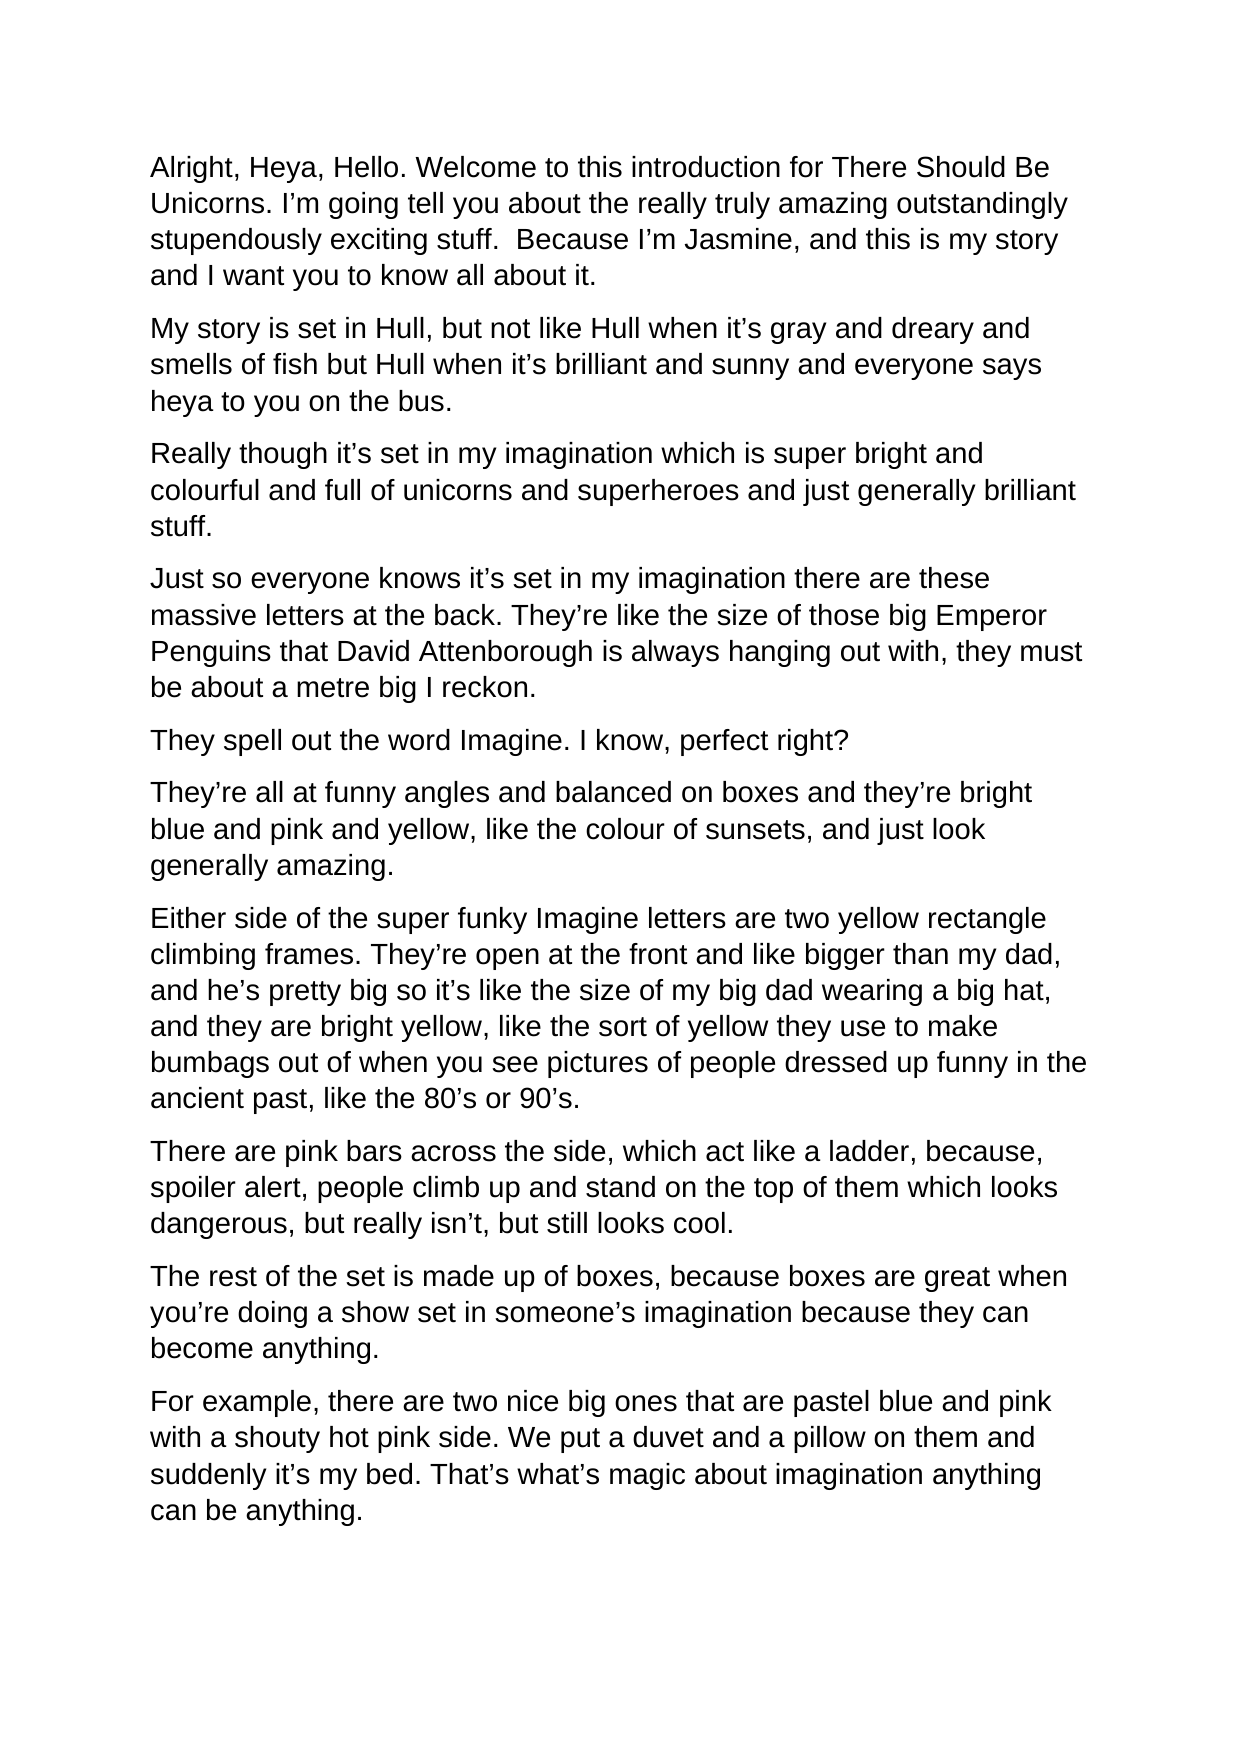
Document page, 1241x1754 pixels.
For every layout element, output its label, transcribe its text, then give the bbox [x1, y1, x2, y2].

text They spell out the word Imagine. I know, perfect right? [150, 723, 1090, 756]
text For example, there are two nice big ones that are pastel blue and pink with a shouty hot pink side. We put a duvet and a pillow on them and suddenly it’s my bed. That’s what’s magic about imagination anything can be anything. [150, 1384, 1090, 1526]
text Alright, Heya, Hello. Welcome to this introduction for There Should Be Unicorns. I’m going tell you about the really truly amazing outstandingly stupendously exciting stuff. Because I’m Jasmine, and this is my story and I want you to know all about it. [150, 150, 1090, 292]
text There are pink bars across the side, which act like a ladder, because, spoiler alert, people climb up and stand on the top of them which looks dangerous, but really isn’t, but still looks cool. [150, 1134, 1090, 1240]
text Either side of the super funky Imagine letters are two yellow rectangle climbing frames. They’re open at the front and like bigger than my dad, and he’s pretty big so it’s like the size of my big dad wearing a big hat, and they are bright yellow, like the sort of yellow they use to make bumbags out of when you see pictures of people dressed up funny in the ancient past, like the 80’s or 90’s. [150, 901, 1090, 1115]
text The rest of the set is made up of boxes, because boxes are great when you’re doing a show set in someone’s imagination because they can become anything. [150, 1259, 1090, 1365]
text They’re all at funny angles and balanced on boxes and they’re bright blue and pink and yellow, like the colour of sunsets, and just look generally amazing. [150, 776, 1090, 881]
text Really though it’s set in my imagination which is super bright and colourful and full of unicorns and superheroes and just generally brilliant stuff. [150, 436, 1090, 542]
text Just so everyone knows it’s set in my imagination there are these massive letters at the back. They’re like the size of those big Emperor Penguins that David Attenborough is always hanging out with, they must be about a metre big I reckon. [150, 561, 1090, 703]
text My story is set in Hull, but not like Hull when it’s gray and dreary and smells of fish but Hull when it’s brilliant and sunny and everyone says heya to you on the bus. [150, 311, 1090, 417]
